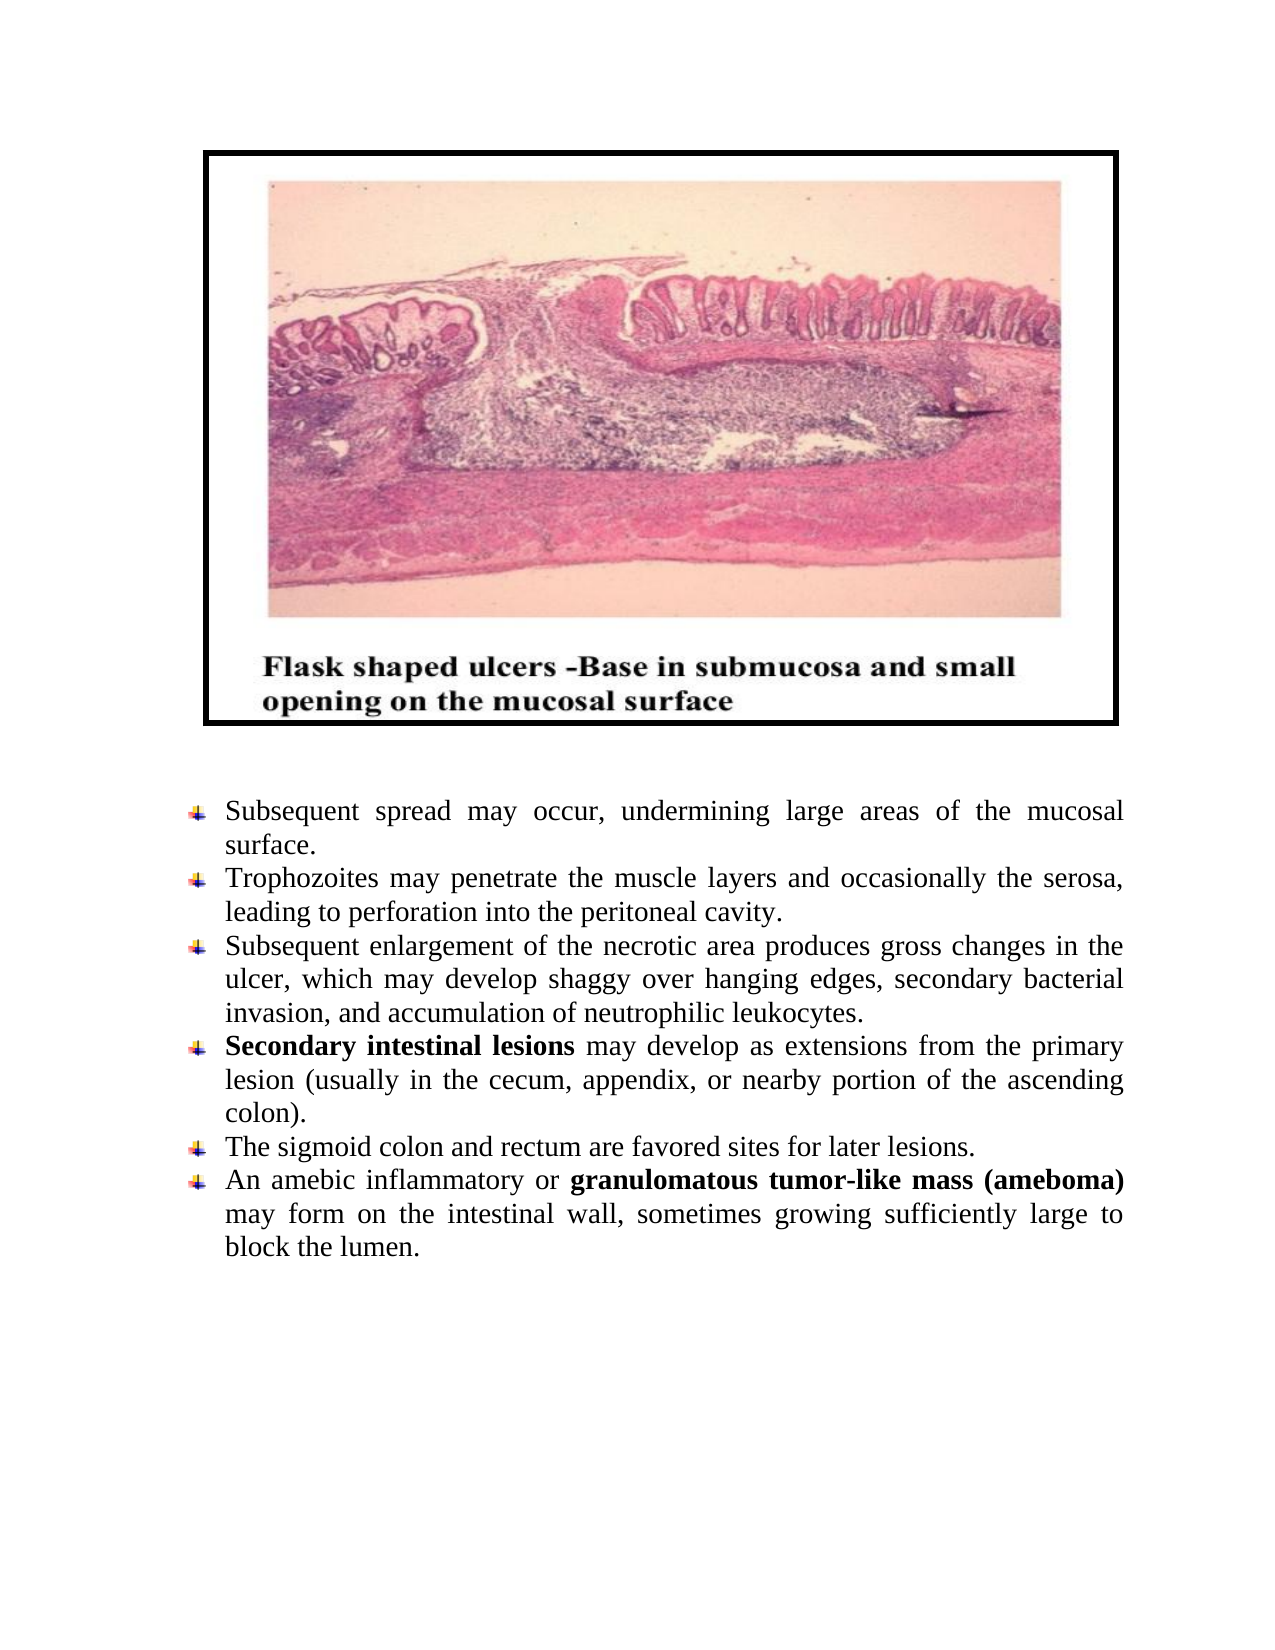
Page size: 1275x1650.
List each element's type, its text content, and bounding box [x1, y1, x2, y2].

picture [188, 938, 206, 955]
list An amebic inflammatory or granulomatous tumor-like mass (ameboma) may form on the intestinal wall, sometimes growing sufficiently large to block the lumen. [187, 1162, 1125, 1263]
list Subsequent spread may occur, undermining large areas of the mucosal surface. [187, 793, 1125, 861]
list Trophozoites may penetrate the muscle layers and occasionally the serosa, leading to perforation into the peritoneal cavity. [187, 861, 1125, 928]
list Secondary intestinal lesions may develop as extensions from the primary lesion (usually in the cecum, appendix, or nearby portion of the ascending colon). [187, 1028, 1125, 1129]
picture [188, 1039, 206, 1056]
picture [209, 156, 1113, 720]
picture [188, 804, 206, 821]
picture [188, 1173, 206, 1190]
picture [188, 871, 206, 888]
list The sigmoid colon and rectum are favored sites for later lesions. [187, 1129, 1125, 1162]
picture [188, 1139, 206, 1157]
list Subsequent enlargement of the necrotic area produces gross changes in the ulcer, which may develop shaggy over hanging edges, secondary bacterial invasion, and accumulation of neutrophilic leukocytes. [187, 928, 1125, 1028]
